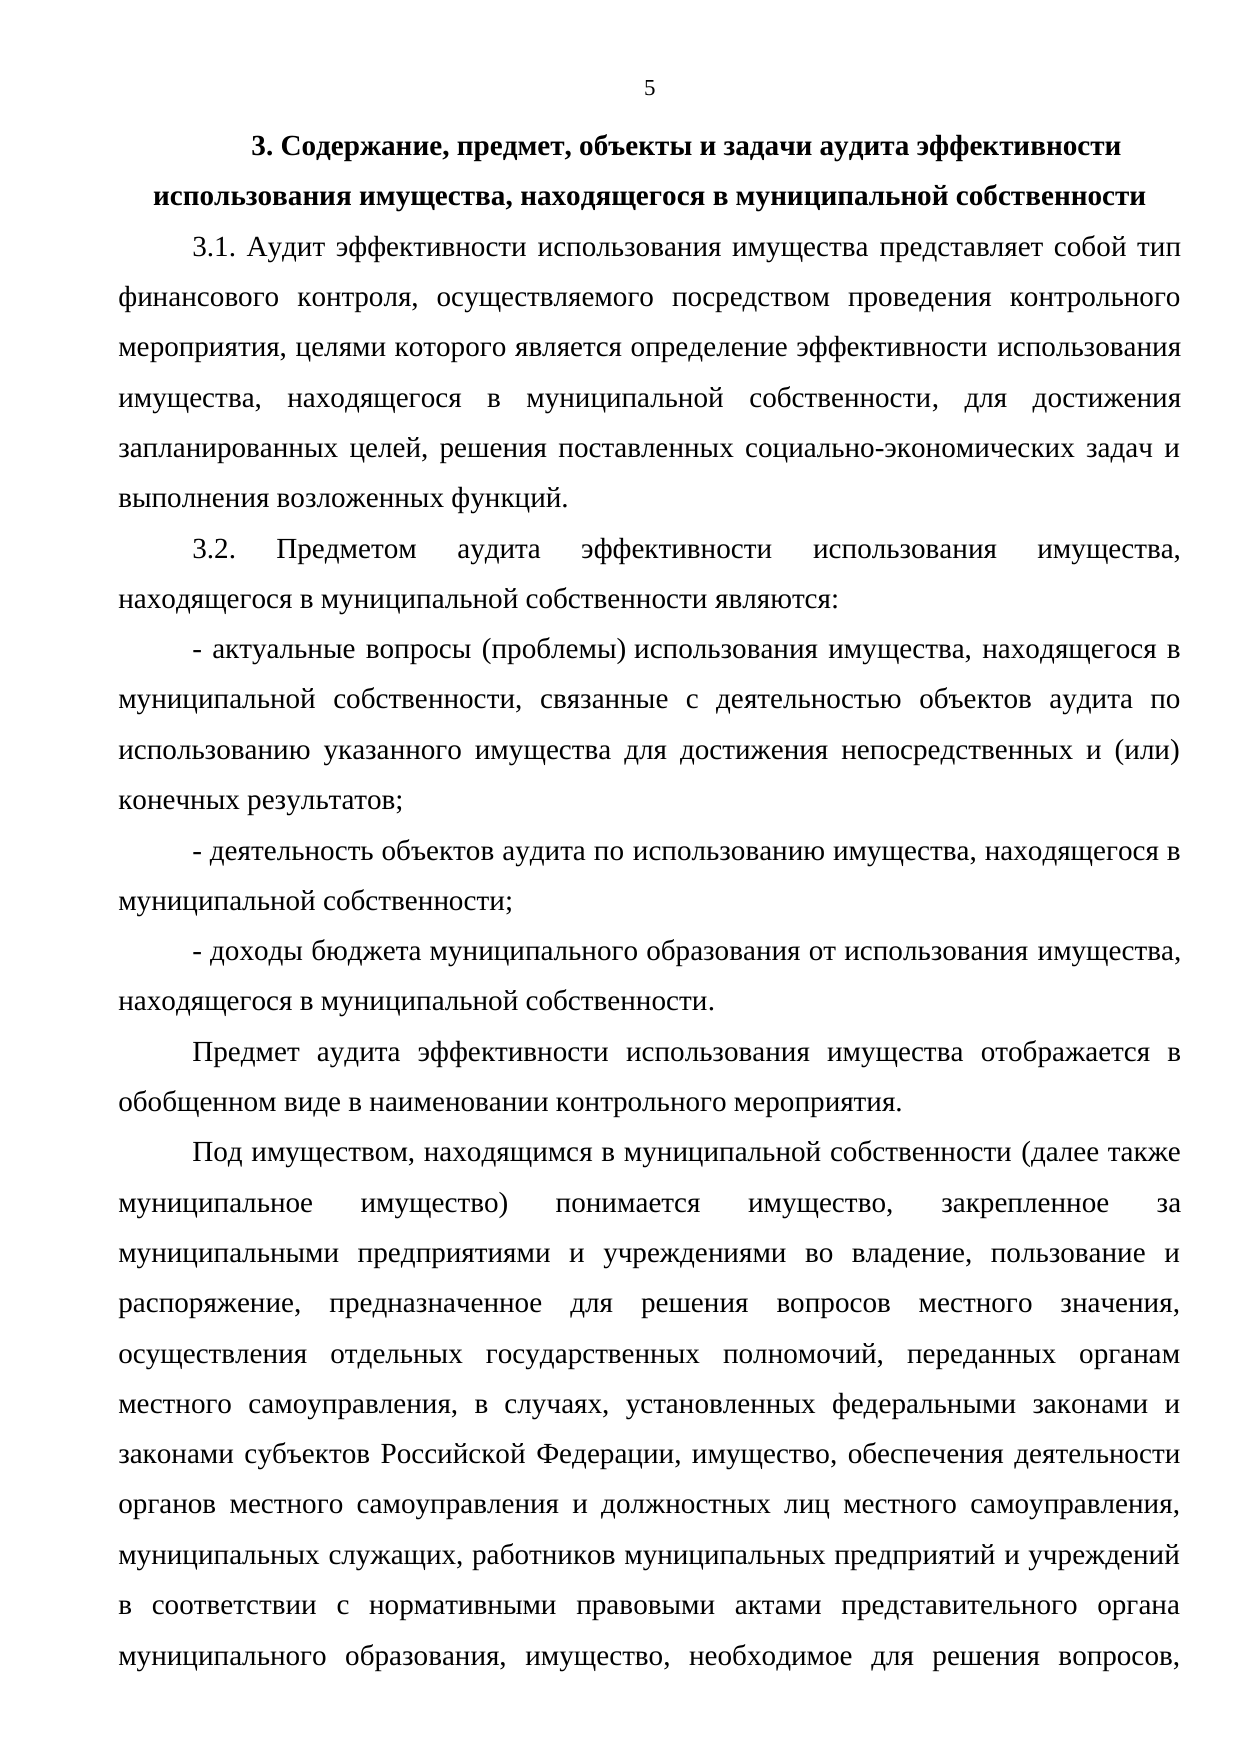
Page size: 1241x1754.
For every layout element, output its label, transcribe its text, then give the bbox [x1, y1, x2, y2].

text 3. Содержание, предмет, объекты и задачи аудита эффективности использования имущества, находящегося в муниципальной собственности [118, 128, 1181, 212]
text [118, 1134, 1181, 1671]
text 3.1. Аудит эффективности использования имущества представляет собой тип финансового контроля, осуществляемого посредством проведения контрольного мероприятия, целями которого является определение эффективности использования имущества, находящегося в муниципальной собственности, для достижения запланированных целей, решения поставленных социально-экономических задач и выполнения возложенных функций. [118, 229, 1181, 514]
text - актуальные вопросы (проблемы) использования имущества, находящегося в муниципальной собственности, связанные с деятельностью объектов аудита по использованию указанного имущества для достижения непосредственных и (или) конечных результатов; [118, 631, 1181, 816]
text - доходы бюджета муниципального образования от использования имущества, находящегося в муниципальной собственности. [118, 933, 1181, 1017]
text 3.2. Предметом аудита эффективности использования имущества, находящегося в муниципальной собственности являются: [118, 531, 1181, 614]
text - деятельность объектов аудита по использованию имущества, находящегося в муниципальной собственности; [118, 833, 1181, 916]
text Предмет аудита эффективности использования имущества отображается в обобщенном виде в наименовании контрольного мероприятия. [118, 1034, 1181, 1118]
